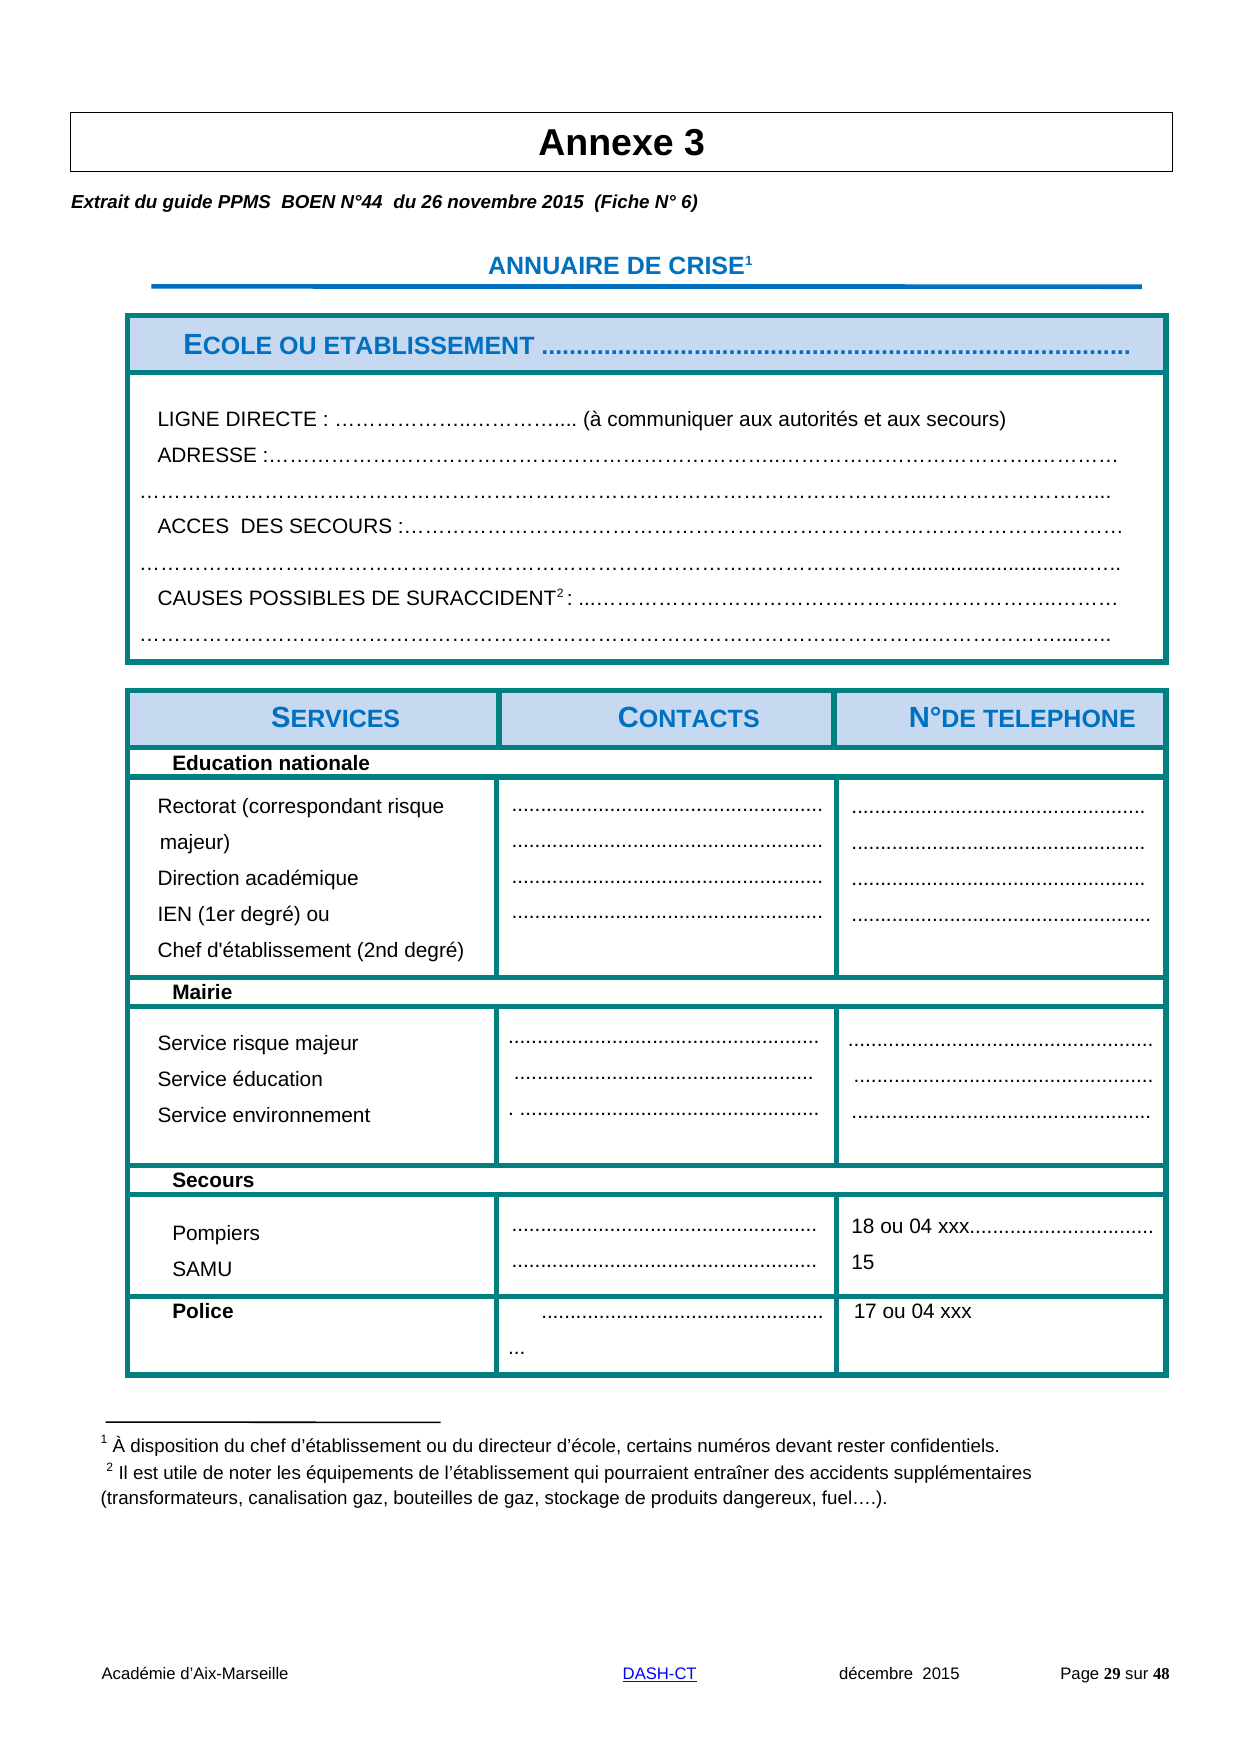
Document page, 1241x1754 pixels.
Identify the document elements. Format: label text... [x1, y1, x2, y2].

table_cell 17 ou 04 xxx [839, 1299, 1163, 1372]
table_header SERVICES [130, 693, 496, 745]
table_cell ................................................... ................................................... ................................................... .................................................... [839, 780, 1163, 975]
table_header Annexe 3 [71, 113, 1172, 171]
table_cell Rectorat (correspondant risque majeur) Direction académique IEN (1er degré) ou Chef d'établissement (2nd degré) [130, 780, 494, 975]
table_cell .................................................... [499, 1299, 834, 1372]
table_cell ..................................................... .................................................... .................................................... [839, 1009, 1163, 1163]
text ANNUAIRE DE CRISE1 [0, 251, 1169, 280]
table_cell ..................................................... ..................................................... [499, 1197, 834, 1294]
table_cell Police [130, 1299, 494, 1372]
table_cell ...................................................... .................................................... . .................................................... [499, 1009, 834, 1163]
table_cell Secours [130, 1168, 1163, 1192]
table_cell 18 ou 04 xxx................................ 15 [839, 1197, 1163, 1294]
text 2 Il est utile de noter les équipements de l’établissement qui pourraient entraîner des accidents supplémentaires (transformateurs, canalisation gaz, bouteilles de gaz, stockage de produits dangereux, fuel….). [100, 1460, 1169, 1509]
table_header N°DE TELEPHONE [837, 693, 1163, 745]
table_header ECOLE OU ETABLISSEMENT ..................................................................................... [130, 318, 1163, 370]
table_cell Mairie [130, 980, 1163, 1004]
table_header CONTACTS [502, 693, 831, 745]
table_cell Pompiers SAMU [130, 1197, 494, 1294]
table_cell LIGNE DIRECTE : ………………..………….... (à communiquer aux autorités et aux secours) ADRESSE :………………………………………………………………..……………………………….………… …………………………………………………………………………………………………...……………………... ACCES DES SECOURS :…………………………………………………………………………………..……… …………………………………………………………………………………………………...............................….. CAUSES POSSIBLES DE SURACCIDENT2 : ...………………………………………..………………..……… ……………………………………………………………………………………………………………………....….. [130, 375, 1163, 659]
table_cell Education nationale [130, 750, 1163, 774]
table_cell Service risque majeur Service éducation Service environnement [130, 1009, 494, 1163]
text Extrait du guide PPMS BOEN N°44 du 26 novembre 2015 (Fiche N° 6) [71, 191, 1169, 213]
text 1 À disposition du chef d’établissement ou du directeur d’école, certains numéros devant rester confidentiels. [100, 1432, 1169, 1456]
table_cell ...................................................... ...................................................... ...................................................... ...................................................... [499, 780, 834, 975]
